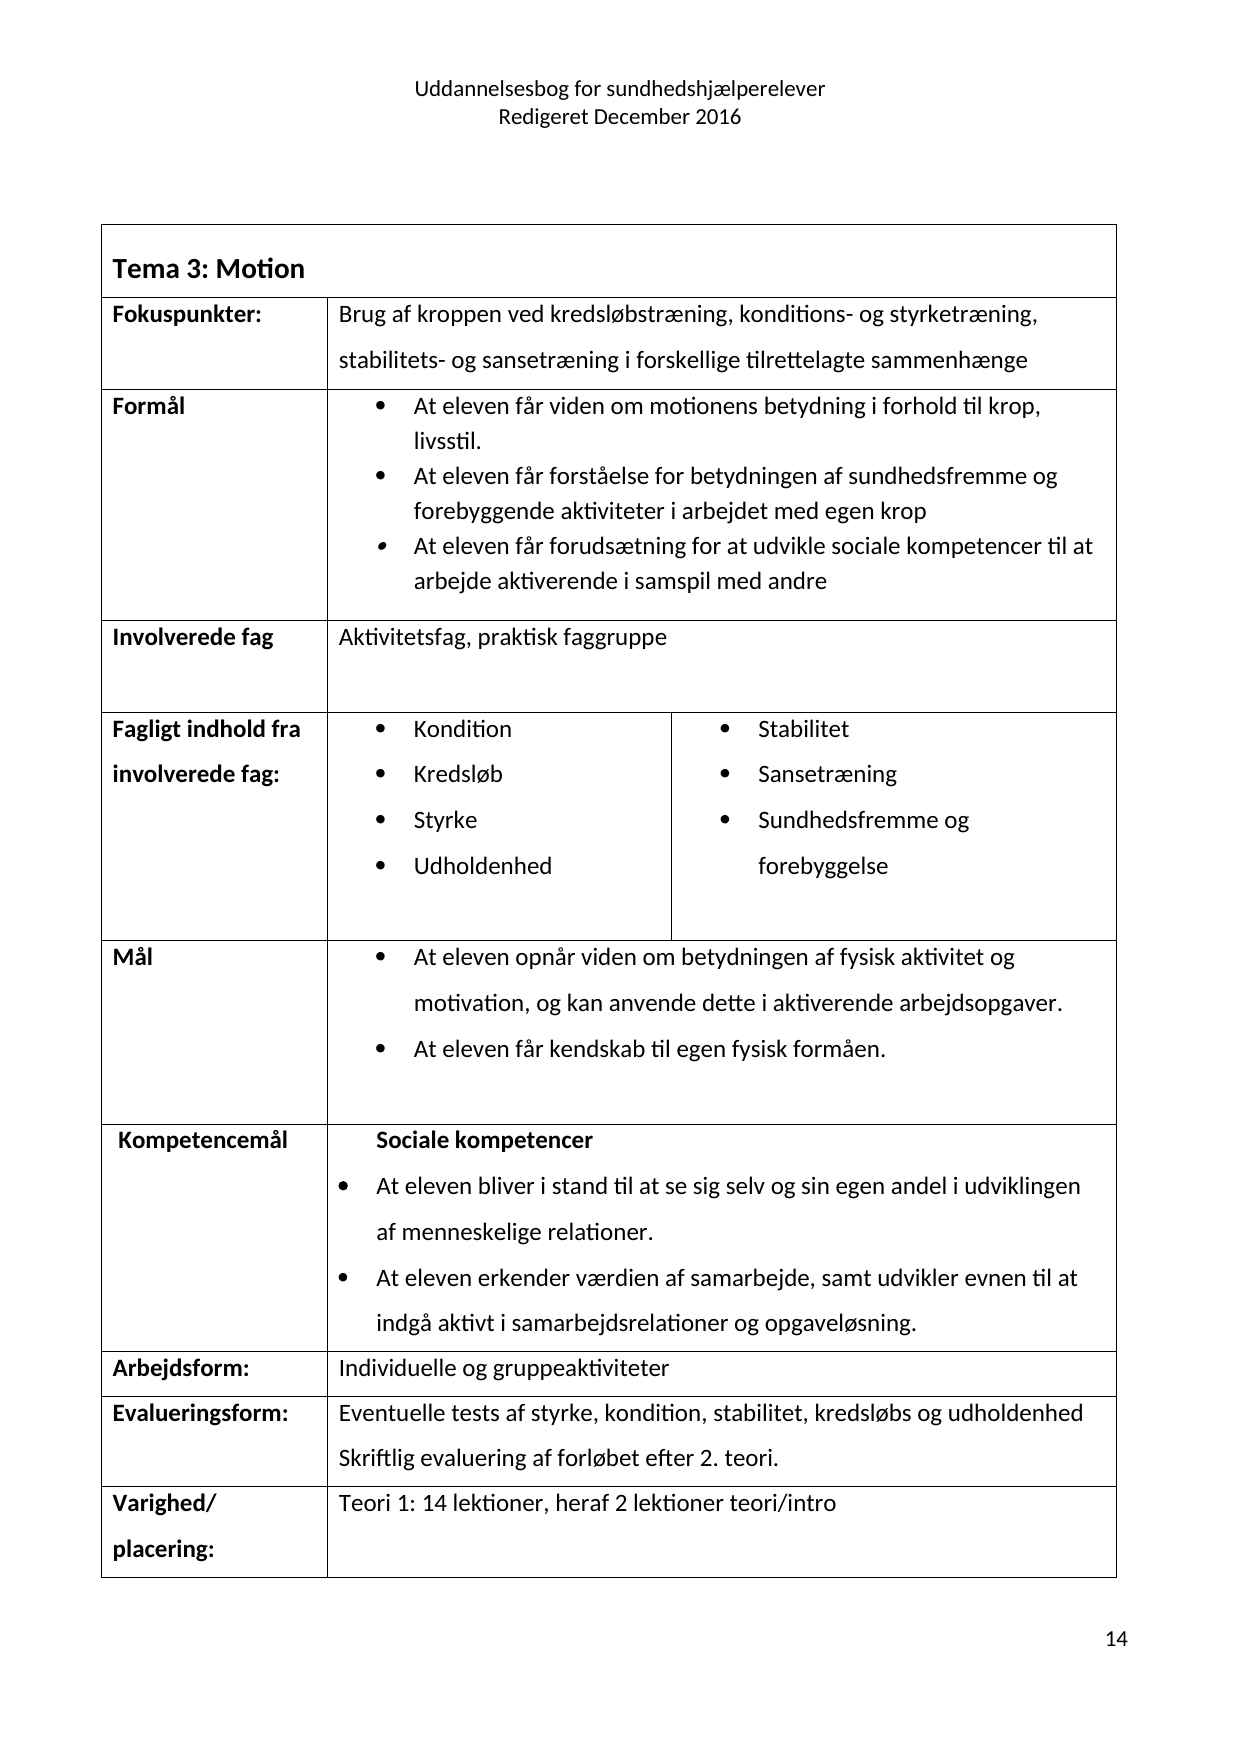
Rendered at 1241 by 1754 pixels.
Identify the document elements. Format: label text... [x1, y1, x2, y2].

table_header Tema 3: Motion [102, 225, 1116, 297]
table_cell Sociale kompetencer At eleven bliver i stand til at se sig selv og sin egen andel i udviklingen af menneskelige relationer. At eleven erkender værdien af samarbejde, samt udvikler evnen til at indgå aktivt i samarbejdsrelationer og opgaveløsning. [328, 1125, 1116, 1351]
table_cell Fokuspunkter: [102, 298, 327, 389]
table_cell Aktivitetsfag, praktisk faggruppe [328, 621, 1116, 712]
table_cell Fagligt indhold fra involverede fag: [102, 713, 327, 940]
table_cell At eleven opnår viden om betydningen af fysisk aktivitet og motivation, og kan anvende dette i aktiverende arbejdsopgaver. At eleven får kendskab til egen fysisk formåen. [328, 941, 1116, 1123]
table_cell Kompetencemål [102, 1125, 327, 1351]
table_cell Arbejdsform: [102, 1352, 327, 1396]
table_cell Brug af kroppen ved kredsløbstræning, konditions- og styrketræning, stabilitets- og sansetræning i forskellige tilrettelagte sammenhænge [328, 298, 1116, 389]
table_cell Eventuelle tests af styrke, kondition, stabilitet, kredsløbs og udholdenhed Skriftlig evaluering af forløbet efter 2. teori. [328, 1397, 1116, 1486]
table_cell Stabilitet Sansetræning Sundhedsfremme og forebyggelse [672, 713, 1116, 940]
table_cell Formål [102, 390, 327, 620]
table_cell Kondition Kredsløb Styrke Udholdenhed [328, 713, 671, 940]
table_cell Evalueringsform: [102, 1397, 327, 1486]
table_cell Mål [102, 941, 327, 1123]
table_cell At eleven får viden om motionens betydning i forhold til krop, livsstil. At eleven får forståelse for betydningen af sundhedsfremme og forebyggende aktiviteter i arbejdet med egen krop At eleven får forudsætning for at udvikle sociale kompetencer til at arbejde aktiverende i samspil med andre [328, 390, 1116, 620]
table_cell Involverede fag [102, 621, 327, 712]
table_cell Teori 1: 14 lektioner, heraf 2 lektioner teori/intro [328, 1487, 1116, 1577]
table_cell Varighed/placering: [102, 1487, 327, 1577]
table_cell Individuelle og gruppeaktiviteter [328, 1352, 1116, 1396]
